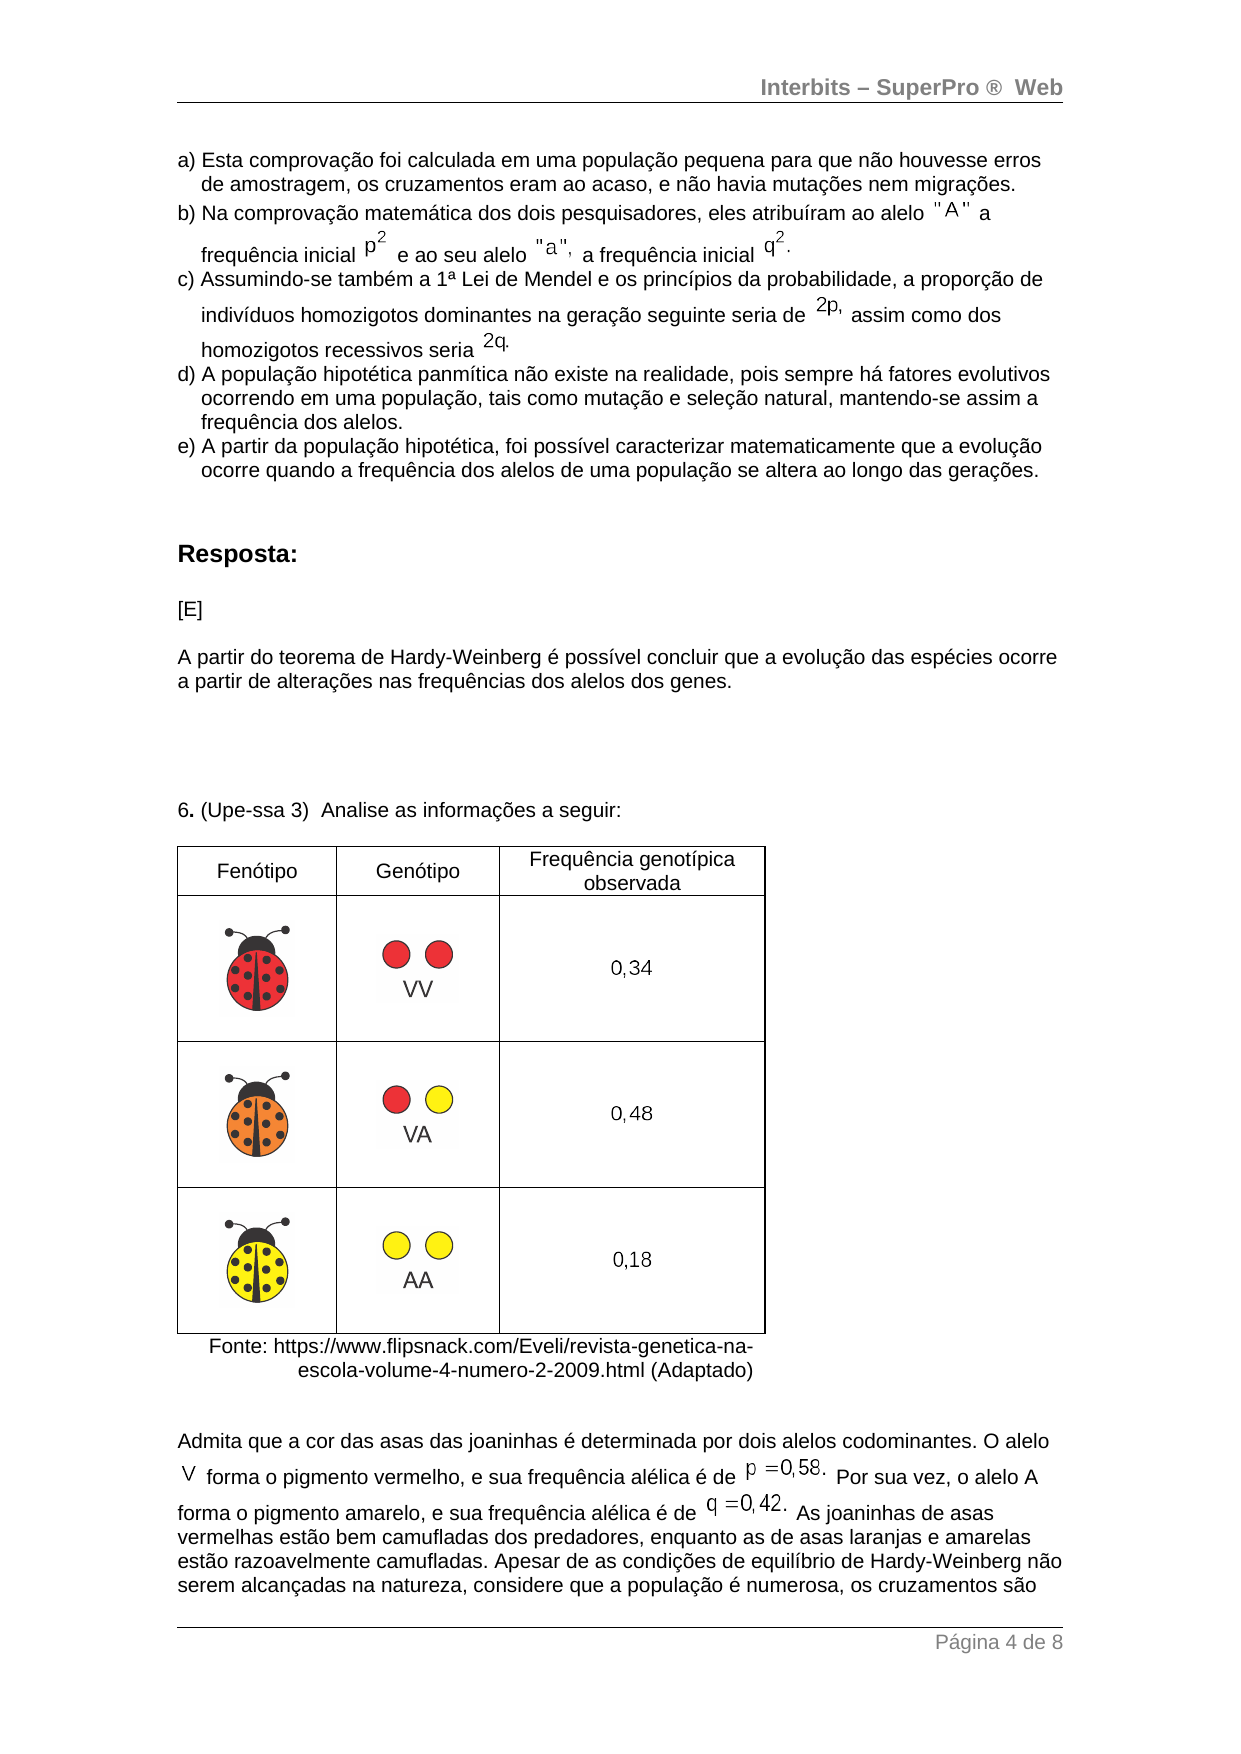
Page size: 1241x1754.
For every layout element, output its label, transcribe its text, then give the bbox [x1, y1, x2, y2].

text [E] [177, 597, 1063, 621]
text Resposta: [177, 539, 1063, 568]
text d) A população hipotética panmítica não existe na realidade, pois sempre há fatores evolutivos ocorrendo em uma população, tais como mutação e seleção natural, mantendo-se assim a frequência dos alelos. [177, 362, 1063, 434]
text e) A partir da população hipotética, foi possível caracterizar matematicamente que a evolução ocorre quando a frequência dos alelos de uma população se altera ao longo das gerações. [177, 434, 1063, 482]
table_cell [500, 1188, 764, 1332]
table_cell [178, 1042, 336, 1187]
table_header Frequência genotípica observada [500, 847, 764, 895]
table_cell [337, 1042, 499, 1187]
text a) Esta comprovação foi calculada em uma população pequena para que não houvesse erros de amostragem, os cruzamentos eram ao acaso, e não havia mutações nem migrações. [177, 148, 1063, 196]
text A partir do teorema de Hardy-Weinberg é possível concluir que a evolução das espécies ocorre a partir de alterações nas frequências dos alelos dos genes. [177, 645, 1063, 693]
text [177, 1429, 1063, 1596]
table_cell [178, 896, 336, 1041]
table_cell Fonte: https://www.flipsnack.com/Eveli/revista-genetica-na-escola-volume-4-numero-2-2009.html (Adaptado) [178, 1334, 765, 1381]
text 6. (Upe-ssa 3) Analise as informações a seguir: [177, 798, 1063, 822]
table_cell [500, 1042, 764, 1187]
table_cell [500, 896, 764, 1041]
text c) Assumindo-se também a 1ª Lei de Mendel e os princípios da probabilidade, a proporção de indivíduos homozigotos dominantes na geração seguinte seria de assim como dos homozigotos recessivos seria [177, 267, 1063, 362]
text b) Na comprovação matemática dos dois pesquisadores, eles atribuíram ao alelo a frequência inicial e ao seu alelo a frequência inicial [177, 196, 1063, 267]
table_cell [178, 1188, 336, 1332]
table_cell [337, 896, 499, 1041]
table_header Fenótipo [178, 847, 336, 895]
table_cell [337, 1188, 499, 1332]
table_header Genótipo [337, 847, 499, 895]
